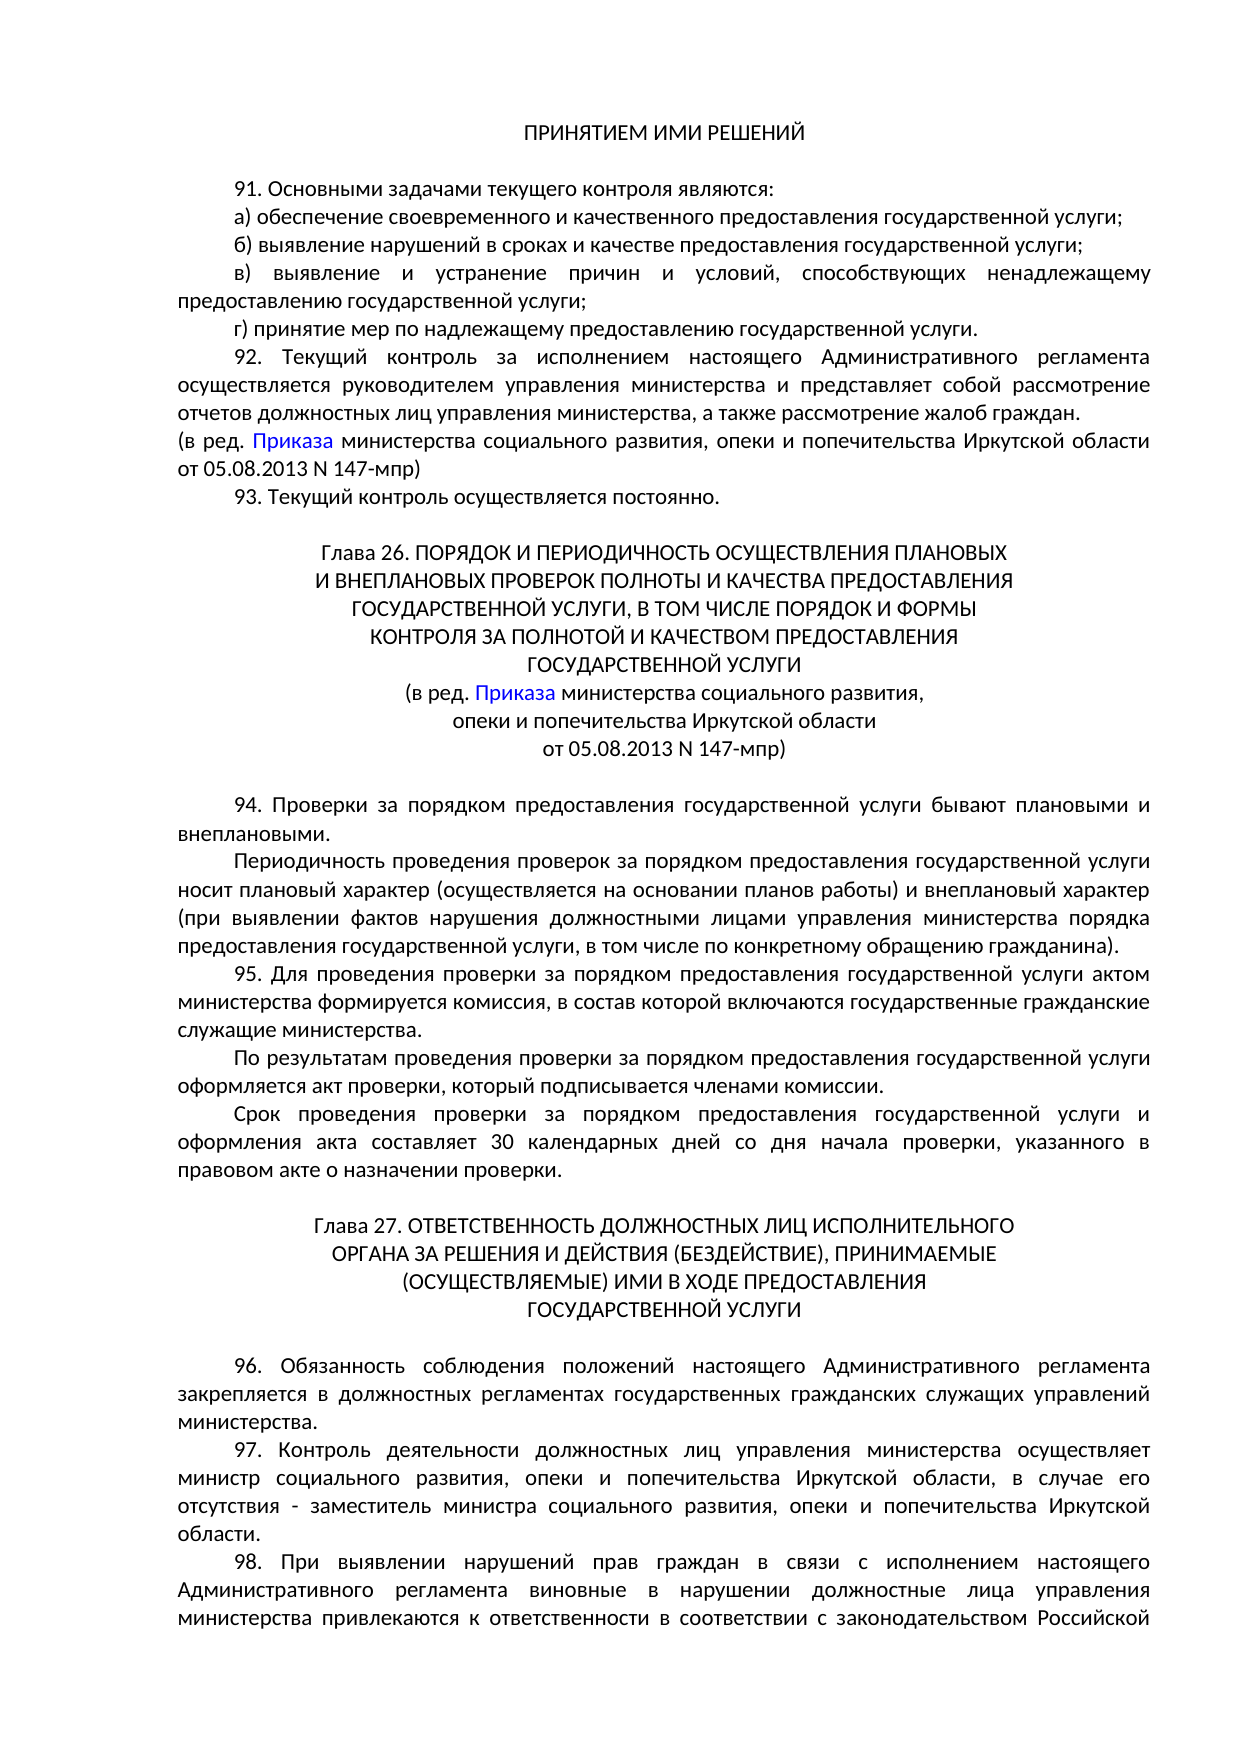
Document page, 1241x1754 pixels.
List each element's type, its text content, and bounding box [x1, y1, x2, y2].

text опеки и попечительства Иркутской области [177, 707, 1152, 734]
text ГОСУДАРСТВЕННОЙ УСЛУГИ, В ТОМ ЧИСЛЕ ПОРЯДОК И ФОРМЫ [177, 594, 1152, 622]
text Периодичность проведения проверок за порядком предоставления государственной услуги носит плановый характер (осуществляется на основании планов работы) и внеплановый характер (при выявлении фактов нарушения должностными лицами управления министерства порядка предоставления государственной услуги, в том числе по конкретному обращению гражданина). [177, 847, 1152, 959]
text Глава 26. ПОРЯДОК И ПЕРИОДИЧНОСТЬ ОСУЩЕСТВЛЕНИЯ ПЛАНОВЫХ [177, 538, 1152, 566]
text а) обеспечение своевременного и качественного предоставления государственной услуги; [177, 202, 1152, 230]
text 96. Обязанность соблюдения положений настоящего Административного регламента закрепляется в должностных регламентах государственных гражданских служащих управлений министерства. [177, 1351, 1152, 1435]
text г) принятие мер по надлежащему предоставлению государственной услуги. [177, 314, 1152, 342]
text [177, 1547, 1152, 1631]
text от 05.08.2013 N 147-мпр) [177, 734, 1152, 763]
text ПРИНЯТИЕМ ИМИ РЕШЕНИЙ [177, 118, 1152, 146]
text 94. Проверки за порядком предоставления государственной услуги бывают плановыми и внеплановыми. [177, 791, 1152, 847]
text ОРГАНА ЗА РЕШЕНИЯ И ДЕЙСТВИЯ (БЕЗДЕЙСТВИЕ), ПРИНИМАЕМЫЕ [177, 1239, 1152, 1267]
text По результатам проведения проверки за порядком предоставления государственной услуги оформляется акт проверки, который подписывается членами комиссии. [177, 1043, 1152, 1099]
text 91. Основными задачами текущего контроля являются: [177, 174, 1152, 202]
text в) выявление и устранение причин и условий, способствующих ненадлежащему предоставлению государственной услуги; [177, 258, 1152, 314]
text (в ред. Приказа министерства социального развития, [177, 678, 1152, 707]
text 93. Текущий контроль осуществляется постоянно. [177, 482, 1152, 510]
text 92. Текущий контроль за исполнением настоящего Административного регламента осуществляется руководителем управления министерства и представляет собой рассмотрение отчетов должностных лиц управления министерства, а также рассмотрение жалоб граждан. [177, 342, 1152, 426]
text 97. Контроль деятельности должностных лиц управления министерства осуществляет министр социального развития, опеки и попечительства Иркутской области, в случае его отсутствия - заместитель министра социального развития, опеки и попечительства Иркутской области. [177, 1435, 1152, 1547]
text (ОСУЩЕСТВЛЯЕМЫЕ) ИМИ В ХОДЕ ПРЕДОСТАВЛЕНИЯ [177, 1267, 1152, 1295]
text КОНТРОЛЯ ЗА ПОЛНОТОЙ И КАЧЕСТВОМ ПРЕДОСТАВЛЕНИЯ [177, 622, 1152, 651]
text И ВНЕПЛАНОВЫХ ПРОВЕРОК ПОЛНОТЫ И КАЧЕСТВА ПРЕДОСТАВЛЕНИЯ [177, 566, 1152, 594]
text (в ред. Приказа министерства социального развития, опеки и попечительства Иркутской области от 05.08.2013 N 147-мпр) [177, 426, 1152, 482]
text Глава 27. ОТВЕТСТВЕННОСТЬ ДОЛЖНОСТНЫХ ЛИЦ ИСПОЛНИТЕЛЬНОГО [177, 1211, 1152, 1239]
text б) выявление нарушений в сроках и качестве предоставления государственной услуги; [177, 230, 1152, 258]
text Срок проведения проверки за порядком предоставления государственной услуги и оформления акта составляет 30 календарных дней со дня начала проверки, указанного в правовом акте о назначении проверки. [177, 1099, 1152, 1183]
text ГОСУДАРСТВЕННОЙ УСЛУГИ [177, 651, 1152, 678]
text 95. Для проведения проверки за порядком предоставления государственной услуги актом министерства формируется комиссия, в состав которой включаются государственные гражданские служащие министерства. [177, 959, 1152, 1043]
text ГОСУДАРСТВЕННОЙ УСЛУГИ [177, 1295, 1152, 1323]
